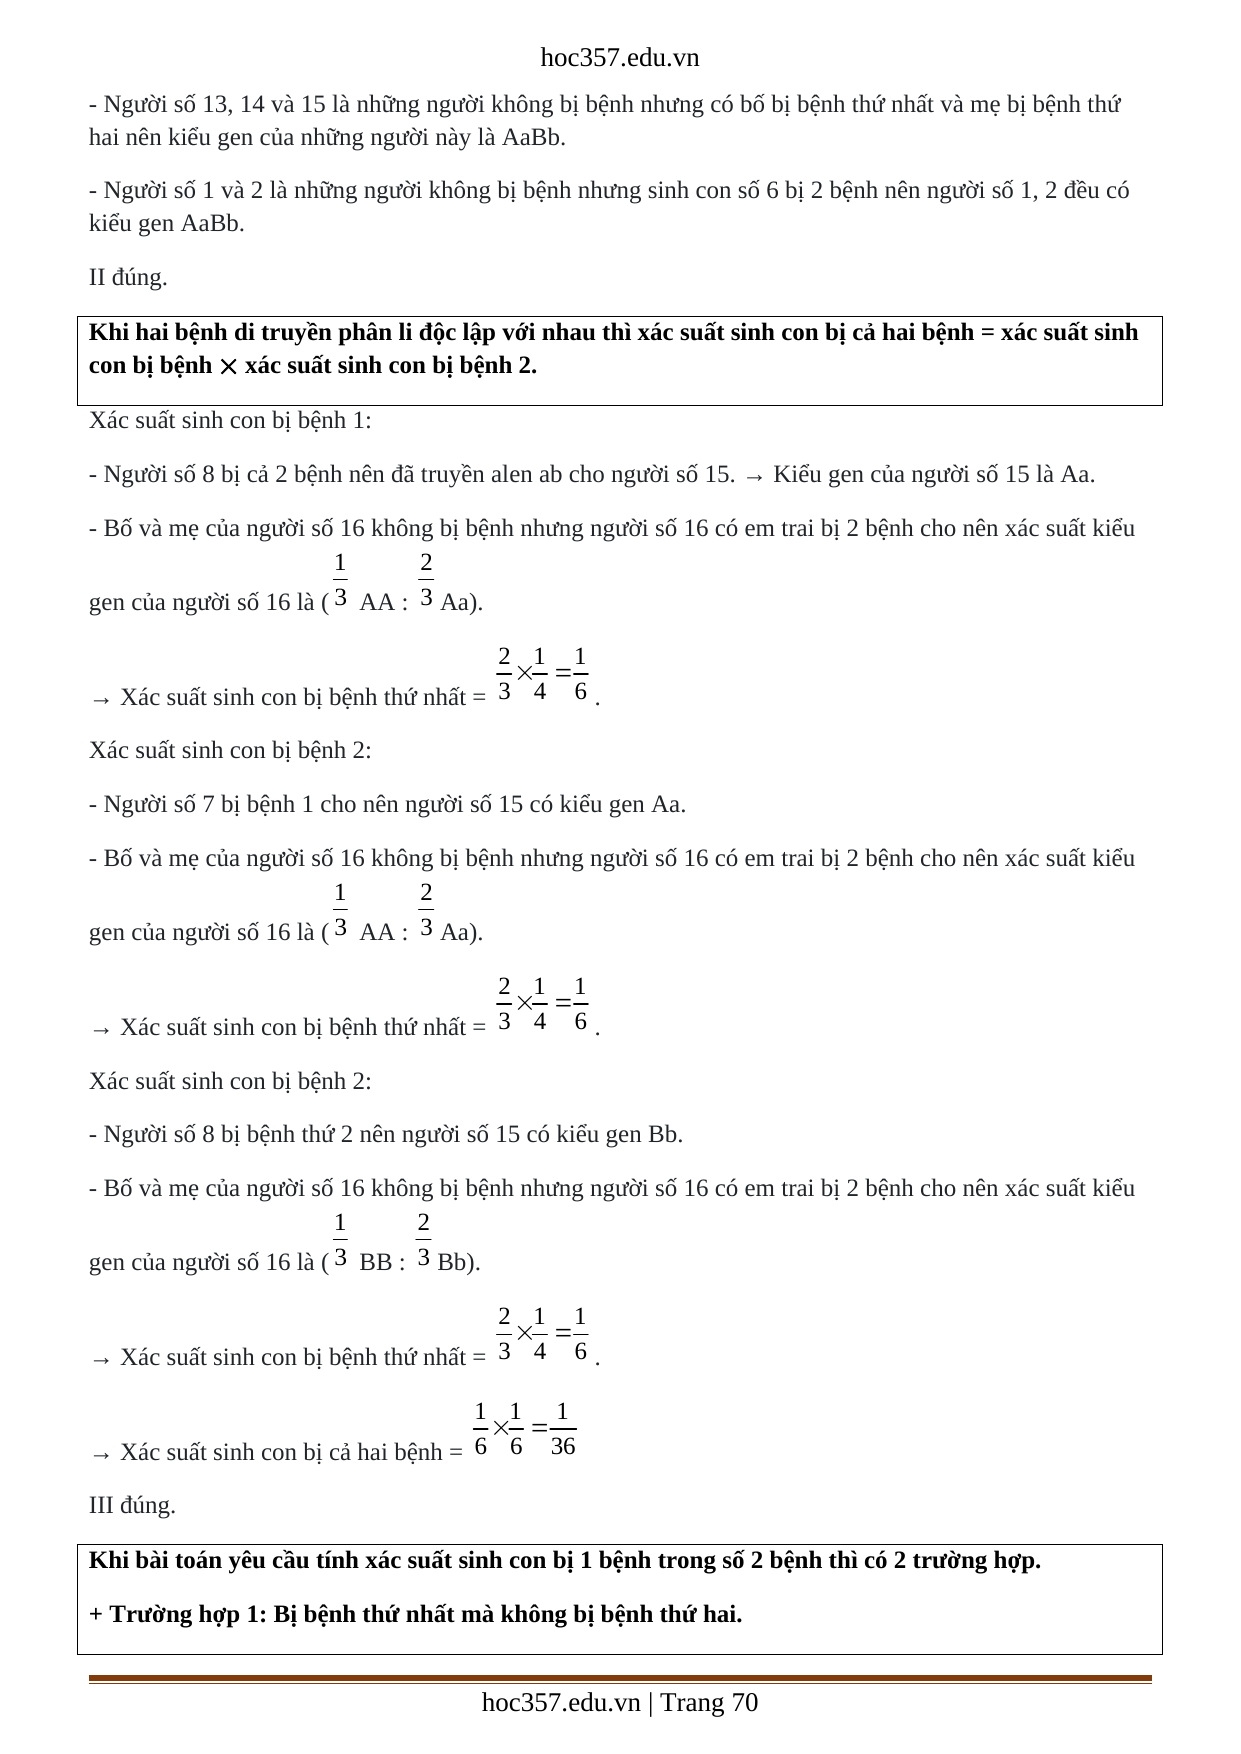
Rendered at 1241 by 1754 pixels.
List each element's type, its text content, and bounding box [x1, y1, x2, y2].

text → Xác suất sinh con bị bệnh thứ nhất = . [89, 1301, 1152, 1371]
text - Người số 7 bị bệnh 1 cho nên người số 15 có kiểu gen Aa. [89, 789, 1152, 818]
text - Người số 13, 14 và 15 là những người không bị bệnh nhưng có bố bị bệnh thứ nhất và mẹ bị bệnh thứ hai nên kiểu gen của những người này là AaBb. [89, 89, 1152, 150]
text II đúng. [89, 262, 1152, 291]
text → Xác suất sinh con bị bệnh thứ nhất = . [89, 971, 1152, 1041]
text - Người số 1 và 2 là những người không bị bệnh nhưng sinh con số 6 bị 2 bệnh nên người số 1, 2 đều có kiểu gen AaBb. [89, 176, 1152, 237]
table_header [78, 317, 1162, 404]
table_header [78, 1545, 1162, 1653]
text III đúng. [89, 1491, 1152, 1519]
text Xác suất sinh con bị bệnh 2: [89, 1066, 1152, 1094]
text - Người số 8 bị cả 2 bệnh nên đã truyền alen ab cho người số 15. → Kiểu gen của người số 15 là Aa. [89, 459, 1152, 488]
text Xác suất sinh con bị bệnh 1: [89, 406, 1152, 434]
text - Người số 8 bị bệnh thứ 2 nên người số 15 có kiểu gen Bb. [89, 1119, 1152, 1148]
text Xác suất sinh con bị bệnh 2: [89, 736, 1152, 764]
text → Xác suất sinh con bị cả hai bệnh = [89, 1396, 1152, 1465]
text - Bố và mẹ của người số 16 không bị bệnh nhưng người số 16 có em trai bị 2 bệnh cho nên xác suất kiểu gen của người số 16 là ( AA : Aa). [89, 513, 1152, 616]
text - Bố và mẹ của người số 16 không bị bệnh nhưng người số 16 có em trai bị 2 bệnh cho nên xác suất kiểu gen của người số 16 là ( BB : Bb). [89, 1173, 1152, 1276]
text → Xác suất sinh con bị bệnh thứ nhất = . [89, 641, 1152, 711]
text - Bố và mẹ của người số 16 không bị bệnh nhưng người số 16 có em trai bị 2 bệnh cho nên xác suất kiểu gen của người số 16 là ( AA : Aa). [89, 843, 1152, 946]
